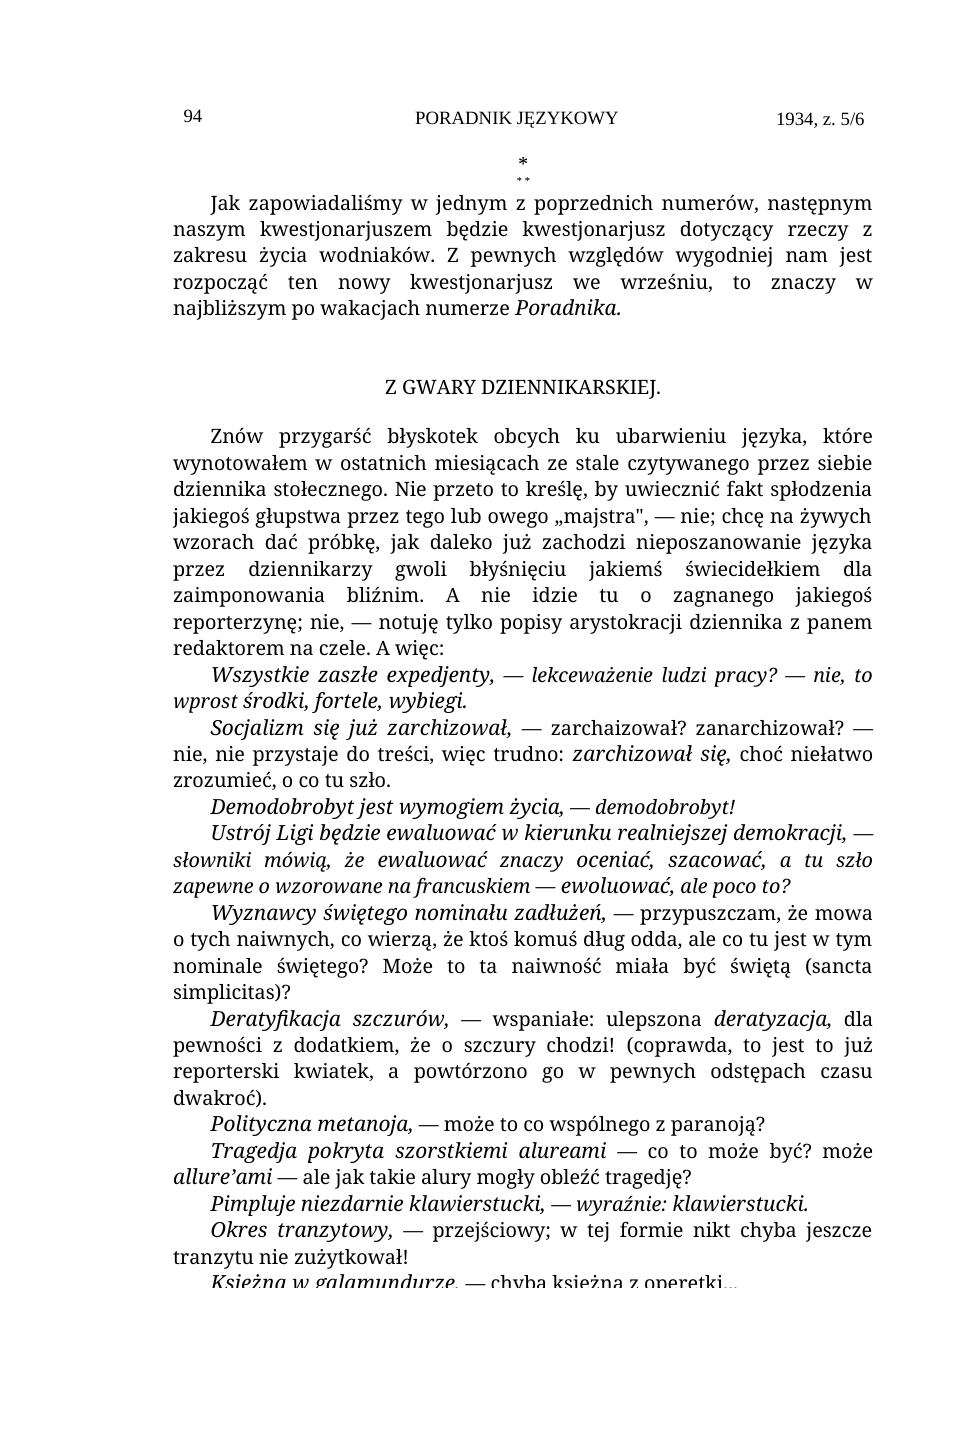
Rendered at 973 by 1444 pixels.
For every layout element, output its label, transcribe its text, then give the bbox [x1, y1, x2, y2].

text Wyznawcy świętego nominału zadłużeń, — przypuszczam, że mowa o tych naiwnych, co wierzą, że ktoś komuś dług odda, ale co tu jest w tym nominale świętego? Może to ta naiwność miała być świętą (sancta simplicitas)? [173, 899, 873, 1005]
text Z GWARY DZIENNIKARSKIEJ. [173, 378, 873, 398]
text Socjalizm się już zarchizował, — zarchaizował? zanarchizował? — nie, nie przystaje do treści, więc trudno: zarchizował się, choć niełatwo zrozumieć, o co tu szło. [173, 714, 873, 793]
text Pimpluje niezdarnie klawierstucki, — wyraźnie: klawierstucki. [173, 1190, 873, 1217]
text Deratyfikacja szczurów, — wspaniałe: ulepszona deratyzacja, dla pewności z dodatkiem, że o szczury chodzi! (coprawda, to jest to już reporterski kwiatek, a powtórzono go w pewnych odstępach czasu dwakroć). [173, 1005, 873, 1111]
text 94 [183, 107, 202, 126]
text Polityczna metanoja, — może to co wspólnego z paranoją? [173, 1111, 873, 1137]
text 1934, z. 5/6 [776, 110, 864, 129]
text Jak zapowiadaliśmy w jednym z poprzednich numerów, następnym naszym kwestjonarjuszem będzie kwestjonarjusz dotyczący rzeczy z zakresu życia wodniaków. Z pewnych względów wygodniej nam jest rozpocząć ten nowy kwestjonarjusz we wrześniu, to znaczy w najbliższym po wakacjach numerze Poradnika. [173, 189, 873, 321]
text Księżna w galamundurze, — chyba księżna z operetki... [173, 1269, 873, 1288]
text Demodobrobyt jest wymogiem życia, — demodobrobyt! [173, 793, 873, 820]
text Tragedja pokryta szorstkiemi alureami — co to może być? może allure’ami — ale jak takie alury mogły obleźć tragedję? [173, 1137, 873, 1190]
text PORADNIK JĘZYKOWY [415, 109, 619, 128]
text Znów przygarść błyskotek obcych ku ubarwieniu języka, które wynotowałem w ostatnich miesiącach ze stale czytywanego przez siebie dziennika stołecznego. Nie przeto to kreślę, by uwiecznić fakt spłodzenia jakiegoś głupstwa przez tego lub owego „majstra", — nie; chcę na żywych wzorach dać próbkę, jak daleko już zachodzi nieposzanowanie języka przez dziennikarzy gwoli błyśnięciu jakiemś świecidełkiem dla zaimponowania bliźnim. A nie idzie tu o zagnanego jakiegoś reporterzynę; nie, — notuję tylko popisy arystokracji dziennika z panem redaktorem na czele. A więc: [173, 423, 873, 661]
text Wszystkie zaszłe expedjenty, — lekceważenie ludzi pracy? — nie, to wprost środki, fortele, wybiegi. [173, 661, 873, 714]
text * [173, 157, 873, 177]
text Ustrój Ligi będzie ewaluować w kierunku realniejszej demokracji, — słowniki mówią, że ewaluować znaczy oceniać, szacować, a tu szło zapewne o wzorowane na francuskiem — ewoluować, ale poco to? [173, 820, 873, 899]
text Okres tranzytowy, — przejściowy; w tej formie nikt chyba jeszcze tranzytu nie zużytkował! [173, 1217, 873, 1269]
